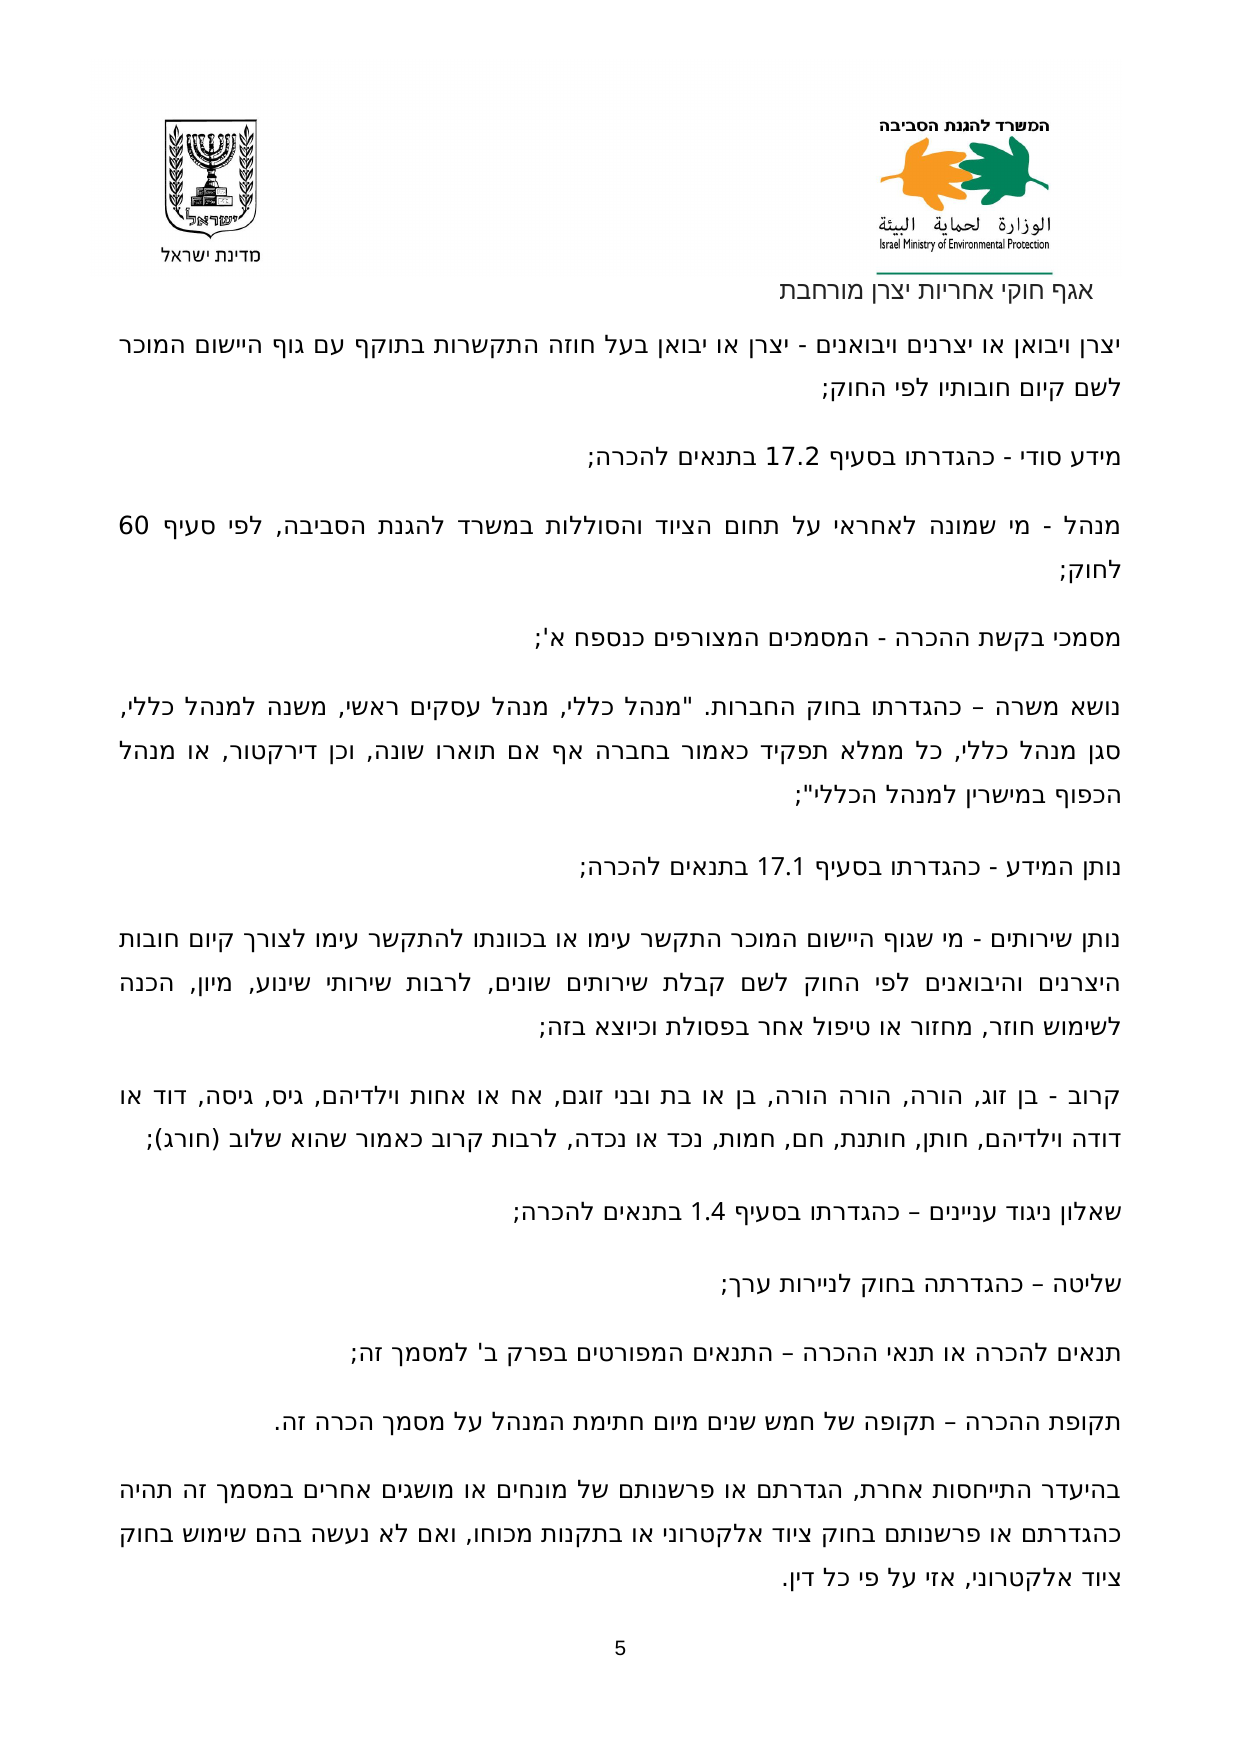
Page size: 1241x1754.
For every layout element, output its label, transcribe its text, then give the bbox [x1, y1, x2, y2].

text נותן שירותים - מי שגוף היישום המוכר התקשר עימו או בכוונתו להתקשר עימו לצורך קיום חובות היצרנים והיבואנים לפי החוק לשם קבלת שירותים שונים, לרבות שירותי שינוע, מיון, הכנה לשימוש חוזר, מחזור או טיפול אחר בפסולת וכיוצא בזה; [118, 925, 1122, 1041]
text מנהל - מי שמונה לאחראי על תחום הציוד והסוללות במשרד להגנת הסביבה, לפי סעיף 60 לחוק; [118, 511, 1122, 584]
text בהיעדר התייחסות אחרת, הגדרתם או פרשנותם של מונחים או מושגים אחרים במסמך זה תהיה כהגדרתם או פרשנותם בחוק ציוד אלקטרוני או בתקנות מכוחו, ואם לא נעשה בהם שימוש בחוק ציוד אלקטרוני, אזי על פי כל דין. [118, 1476, 1122, 1592]
text מידע סודי - כהגדרתו בסעיף 17.2 בתנאים להכרה; [118, 442, 1122, 472]
text יצרן ויבואן או יצרנים ויבואנים - יצרן או יבואן בעל חוזה התקשרות בתוקף עם גוף היישום המוכר לשם קיום חובותיו לפי החוק; [118, 330, 1122, 403]
text מסמכי בקשת ההכרה - המסמכים המצורפים כנספח א'; [118, 624, 1122, 653]
text נותן המידע - כהגדרתו בסעיף ‎17.1 בתנאים להכרה; [118, 849, 1122, 883]
text תקופת ההכרה – תקופה של חמש שנים מיום חתימת המנהל על מסמך הכרה זה. [118, 1407, 1122, 1436]
text תנאים להכרה או תנאי ההכרה – התנאים המפורטים בפרק ב' למסמך זה; [118, 1338, 1122, 1367]
picture [90, 59, 1122, 277]
text נושא משרה – כהגדרתו בחוק החברות. "מנהל כללי, מנהל עסקים ראשי, משנה למנהל כללי, סגן מנהל כללי, כל ממלא תפקיד כאמור בחברה אף אם תוארו שונה, וכן דירקטור, או מנהל הכפוף במישרין למנהל הכללי"; [118, 692, 1122, 809]
text קרוב - בן זוג, הורה, הורה הורה, בן או בת ובני זוגם, אח או אחות וילדיהם, גיס, גיסה, דוד או דודה וילדיהם, חותן, חותנת, חם, חמות, נכד או נכדה, לרבות קרוב כאמור שהוא שלוב (חורג); [118, 1081, 1122, 1154]
text שאלון ניגוד עניינים – כהגדרתו בסעיף ‎1.4 בתנאים להכרה; [118, 1193, 1122, 1227]
text שליטה – כהגדרתה בחוק לניירות ערך; [118, 1269, 1122, 1299]
